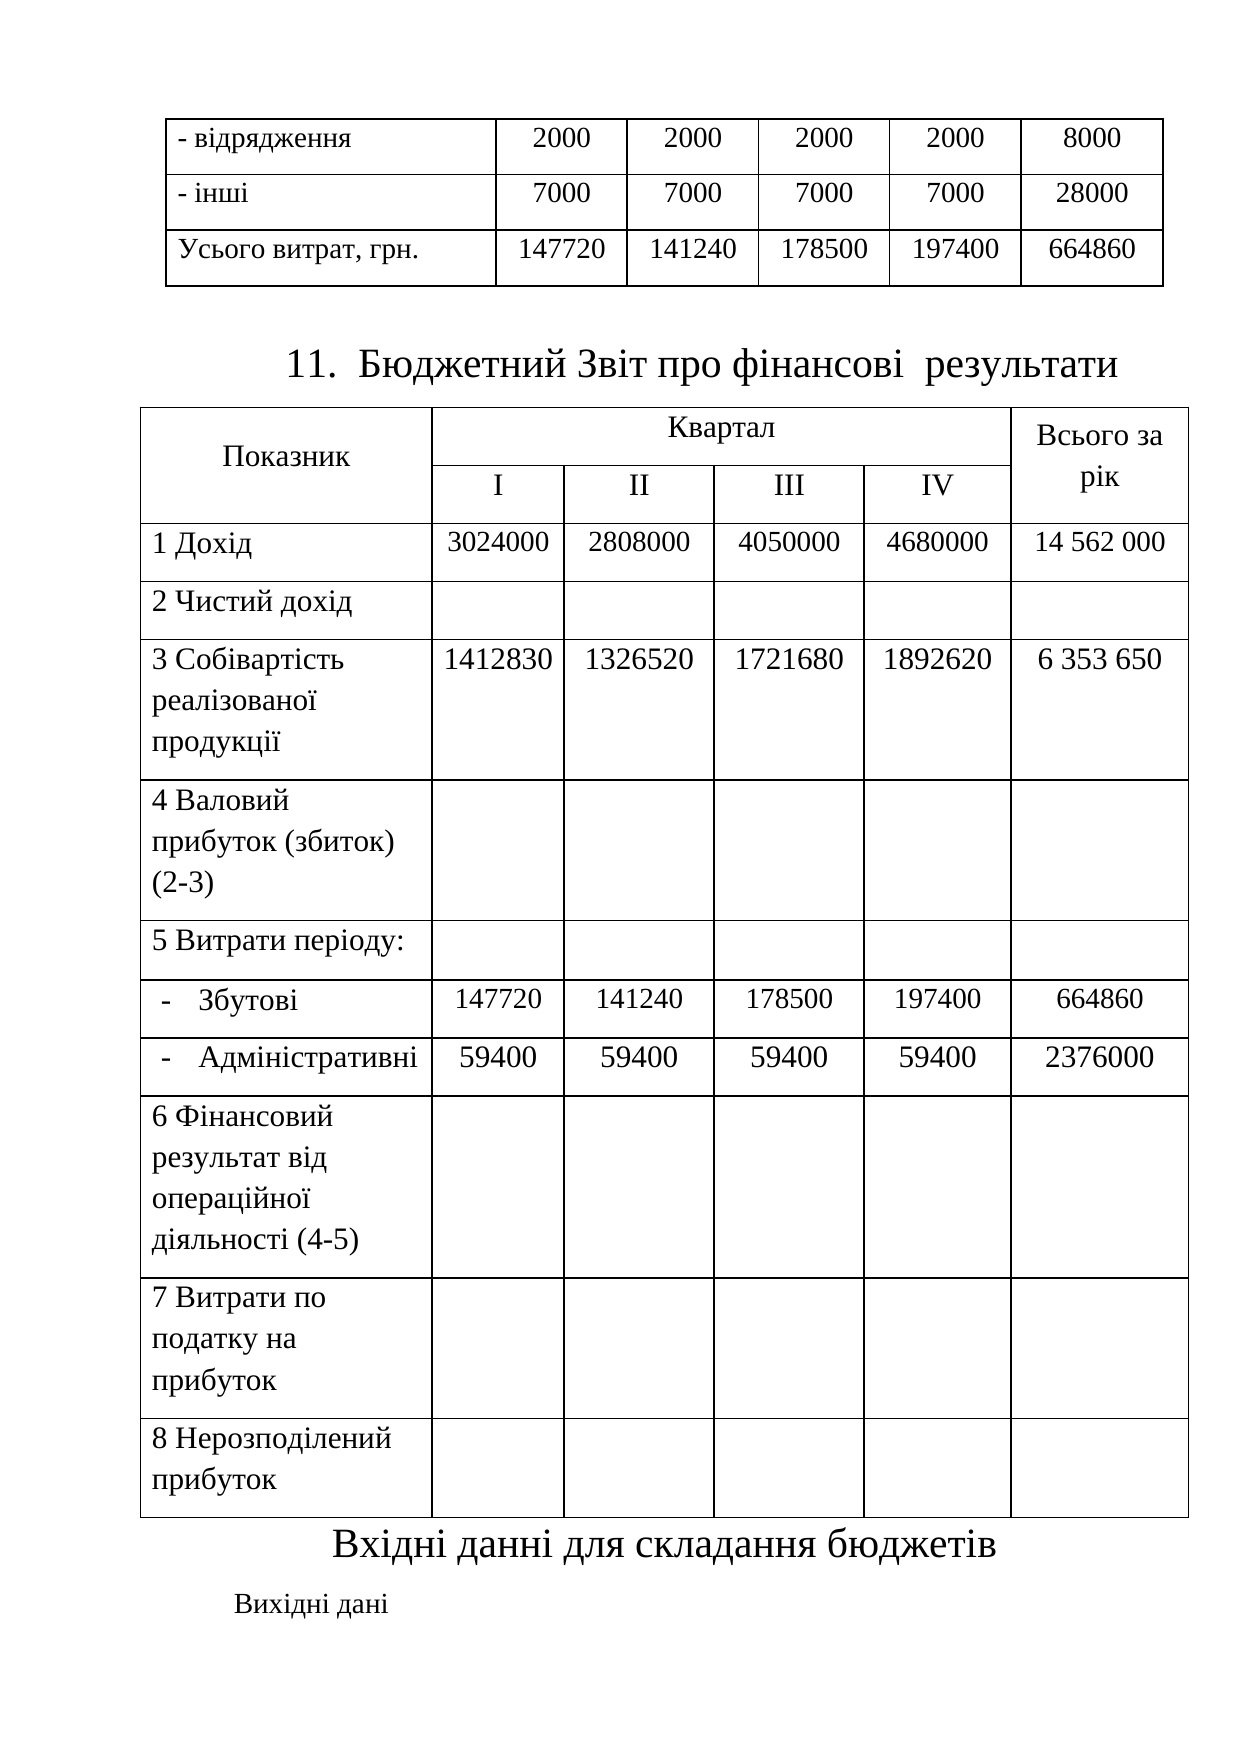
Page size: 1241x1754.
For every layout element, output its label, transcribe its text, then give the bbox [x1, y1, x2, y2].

table_cell 7 Витрати по податку на прибуток [141, 1279, 431, 1417]
table_cell 59400 [715, 1039, 863, 1095]
table_cell 147720 [433, 981, 563, 1037]
table_cell [433, 781, 563, 920]
table_cell [715, 781, 863, 920]
table_cell 1412830 [433, 640, 563, 779]
table_cell II [565, 466, 713, 523]
table_cell [433, 1097, 563, 1277]
list Бюджетний Звіт про фінансові результати [252, 338, 1152, 386]
table_cell 4680000 [865, 524, 1010, 581]
table_cell 14 562 000 [1012, 524, 1188, 581]
table_cell 7000 [759, 175, 889, 229]
table_cell [1012, 582, 1188, 639]
table_cell [433, 1419, 563, 1517]
table_cell [715, 1419, 863, 1517]
table_cell [715, 921, 863, 979]
table_cell [1012, 921, 1188, 979]
table_cell [865, 781, 1010, 920]
table_cell [865, 1419, 1010, 1517]
table_cell 141240 [565, 981, 713, 1037]
table_cell 7000 [890, 175, 1020, 229]
table_cell 8 Нерозподілений прибуток [141, 1419, 431, 1517]
table_cell Усього витрат, грн. [167, 231, 495, 285]
table_cell [565, 781, 713, 920]
table_cell 8000 [1022, 120, 1162, 174]
table_cell 664860 [1012, 981, 1188, 1037]
table_cell 1721680 [715, 640, 863, 779]
table_cell Збутові [141, 981, 431, 1037]
table_cell 664860 [1022, 231, 1162, 285]
table_cell 2376000 [1012, 1039, 1188, 1095]
table_cell 197400 [865, 981, 1010, 1037]
table_cell 4050000 [715, 524, 863, 581]
table_header Всього за рік [1012, 408, 1188, 523]
table_cell [565, 921, 713, 979]
table_cell 197400 [890, 231, 1020, 285]
table_cell 2000 [890, 120, 1020, 174]
table_cell [715, 582, 863, 639]
table_cell 59400 [565, 1039, 713, 1095]
table_cell - відрядження [167, 120, 495, 174]
table_header Квартал [433, 408, 1010, 464]
table_cell 2000 [759, 120, 889, 174]
table_cell [865, 582, 1010, 639]
table_cell 2808000 [565, 524, 713, 581]
table_cell 28000 [1022, 175, 1162, 229]
table_cell 7000 [497, 175, 626, 229]
table_cell [433, 582, 563, 639]
table_cell [865, 1279, 1010, 1417]
table_cell [565, 1097, 713, 1277]
table_header Показник [141, 408, 431, 523]
table_cell 6 Фінансовий результат від операційної діяльності (4-5) [141, 1097, 431, 1277]
table_cell I [433, 466, 563, 523]
table_cell [715, 1279, 863, 1417]
table_cell [433, 921, 563, 979]
table_cell 59400 [865, 1039, 1010, 1095]
table_cell IV [865, 466, 1010, 523]
table_cell 4 Валовий прибуток (збиток) (2-3) [141, 781, 431, 920]
table_cell 3 Собівартість реалізованої продукції [141, 640, 431, 779]
table_cell 2000 [628, 120, 758, 174]
table_cell [865, 1097, 1010, 1277]
table_cell [715, 1097, 863, 1277]
table_cell 6 353 650 [1012, 640, 1188, 779]
table_cell [565, 1279, 713, 1417]
table_cell [1012, 1279, 1188, 1417]
table_cell III [715, 466, 863, 523]
table_cell [565, 582, 713, 639]
table_cell [1012, 1097, 1188, 1277]
text Вихідні дані [177, 1587, 1152, 1620]
table_cell 2000 [497, 120, 626, 174]
table_cell [1012, 781, 1188, 920]
table_cell 7000 [628, 175, 758, 229]
table_cell 1 Дохід [141, 524, 431, 581]
table_cell 178500 [759, 231, 889, 285]
table_cell 5 Витрати періоду: [141, 921, 431, 979]
table_cell 3024000 [433, 524, 563, 581]
table_cell 1326520 [565, 640, 713, 779]
table_cell 1892620 [865, 640, 1010, 779]
table_cell - інші [167, 175, 495, 229]
table_cell [1012, 1419, 1188, 1517]
text Вхідні данні для складання бюджетів [177, 1518, 1152, 1566]
table_cell 2 Чистий дохід [141, 582, 431, 639]
table_cell 141240 [628, 231, 758, 285]
table_cell [565, 1419, 713, 1517]
table_cell Адміністративні [141, 1039, 431, 1095]
table_cell 178500 [715, 981, 863, 1037]
table_cell [433, 1279, 563, 1417]
table_cell 59400 [433, 1039, 563, 1095]
table_cell 147720 [497, 231, 626, 285]
table_cell [865, 921, 1010, 979]
